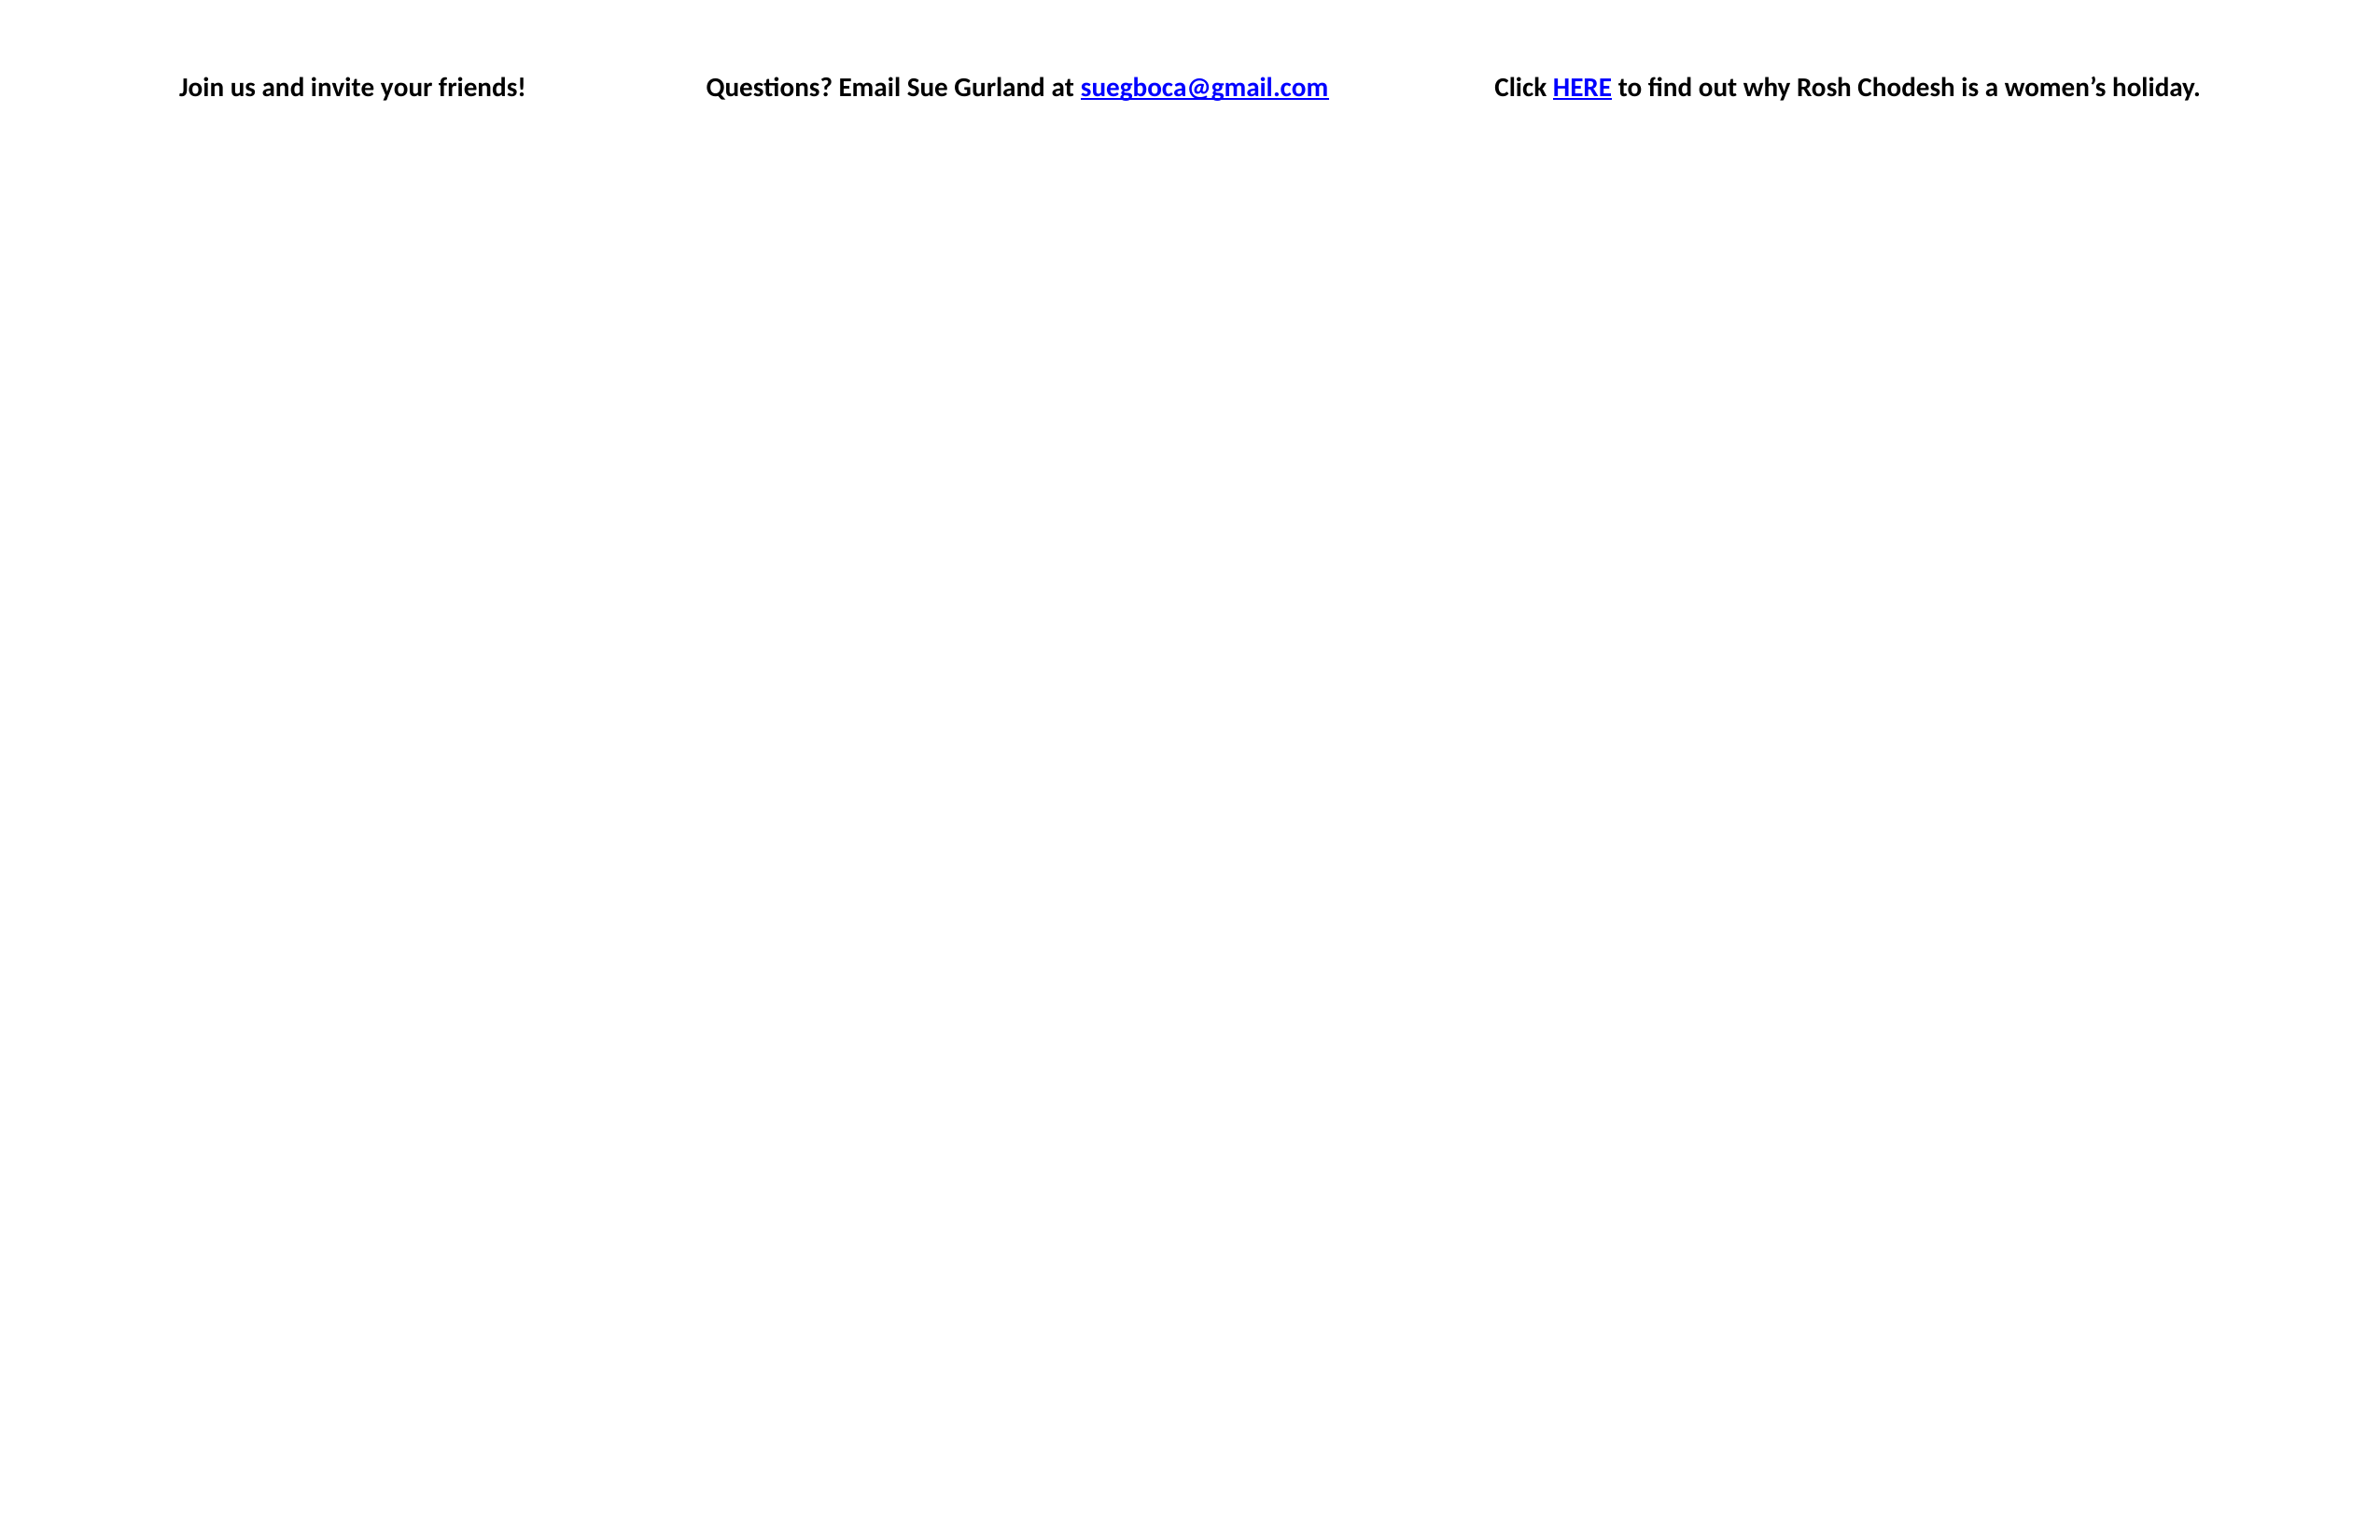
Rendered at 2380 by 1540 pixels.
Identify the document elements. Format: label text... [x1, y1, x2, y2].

text Join us and invite your friends! Questions? Email Sue Gurland at suegboca@gmail.com Click HERE to find out why Rosh Chodesh is a women’s holiday. [70, 70, 2310, 104]
